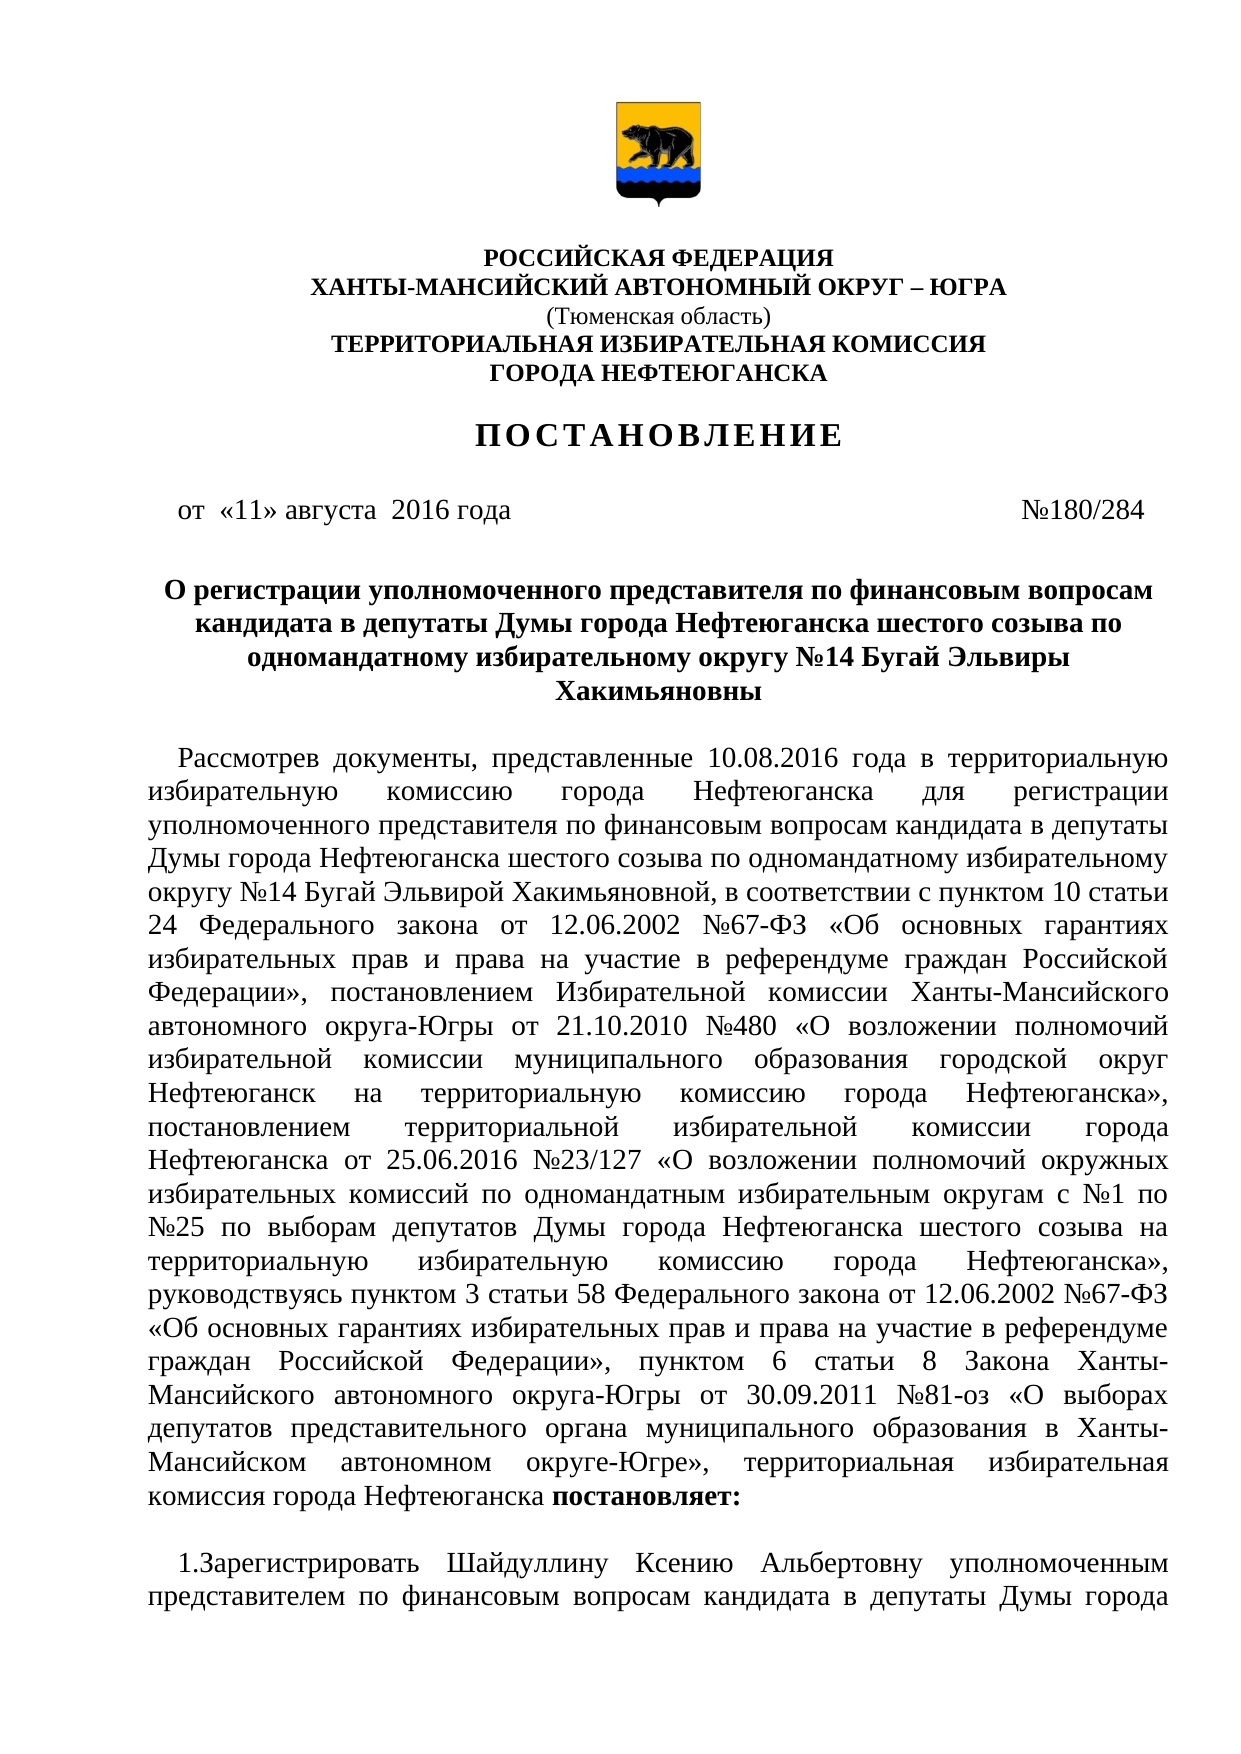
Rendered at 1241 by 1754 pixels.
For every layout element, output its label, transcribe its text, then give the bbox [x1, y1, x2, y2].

text ГОРОДА НЕФТЕЮГАНСКА [148, 358, 1169, 387]
text от «11» августа 2016 года №180/284 [177, 492, 1169, 526]
text ТЕРРИТОРИАЛЬНАЯ ИЗБИРАТЕЛЬНАЯ КОМИССИЯ [148, 329, 1169, 358]
text ПОСТАНОВЛЕНИЕ [148, 416, 1169, 454]
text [148, 1545, 1169, 1612]
text Рассмотрев документы, представленные 10.08.2016 года в территориальную избирательную комиссию города Нефтеюганска для регистрации уполномоченного представителя по финансовым вопросам кандидата в депутаты Думы города Нефтеюганска шестого созыва по одномандатному избирательному округу №14 Бугай Эльвирой Хакимьяновной, в соответствии с пунктом 10 статьи 24 Федерального закона от 12.06.2002 №67-ФЗ «Об основных гарантиях избирательных прав и права на участие в референдуме граждан Российской Федерации», постановлением Избирательной комиссии Ханты-Мансийского автономного округа-Югры от 21.10.2010 №480 «О возложении полномочий избирательной комиссии муниципального образования городской округ Нефтеюганск на территориальную комиссию города Нефтеюганска», постановлением территориальной избирательной комиссии города Нефтеюганска от 25.06.2016 №23/127 «О возложении полномочий окружных избирательных комиссий по одномандатным избирательным округам с №1 по №25 по выборам депутатов Думы города Нефтеюганска шестого созыва на территориальную избирательную комиссию города Нефтеюганска», руководствуясь пунктом 3 статьи 58 Федерального закона от 12.06.2002 №67-ФЗ «Об основных гарантиях избирательных прав и права на участие в референдуме граждан Российской Федерации», пунктом 6 статьи 8 Закона Ханты-Мансийского автономного округа-Югры от 30.09.2011 №81-оз «О выборах депутатов представительного органа муниципального образования в Ханты-Мансийском автономном округе-Югре», территориальная избирательная комиссия города Нефтеюганска постановляет: [148, 740, 1169, 1511]
text О регистрации уполномоченного представителя по финансовым вопросам кандидата в депутаты Думы города Нефтеюганска шестого созыва по одномандатному избирательному округу №14 Бугай Эльвиры Хакимьяновны [148, 572, 1169, 706]
text ХАНТЫ-МАНСИЙСКИЙ АВТОНОМНЫЙ ОКРУГ – ЮГРА [148, 272, 1169, 301]
text (Тюменская область) [148, 301, 1169, 329]
picture [616, 73, 701, 207]
text РОССИЙСКАЯ ФЕДЕРАЦИЯ [148, 243, 1169, 272]
